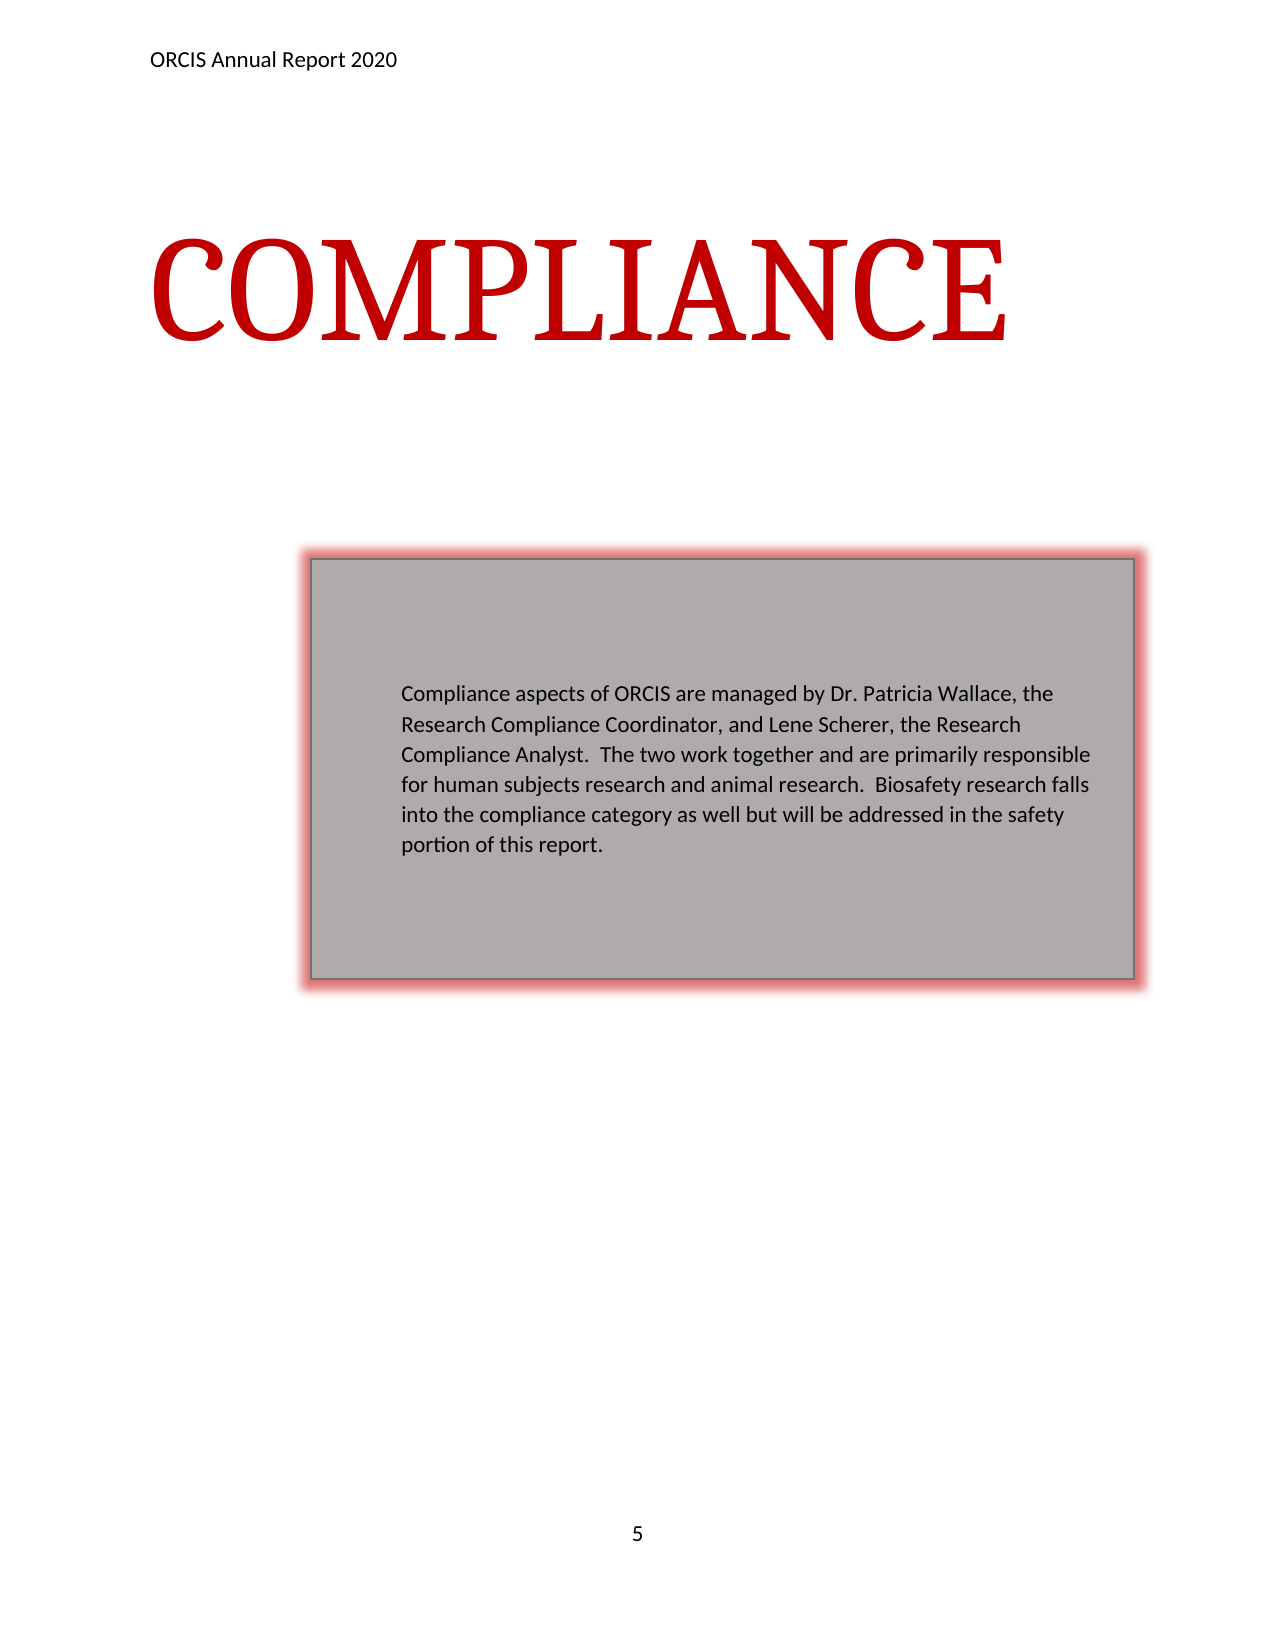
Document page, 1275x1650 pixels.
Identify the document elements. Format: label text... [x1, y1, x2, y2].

text COMPLIANCE [150, 205, 1125, 378]
